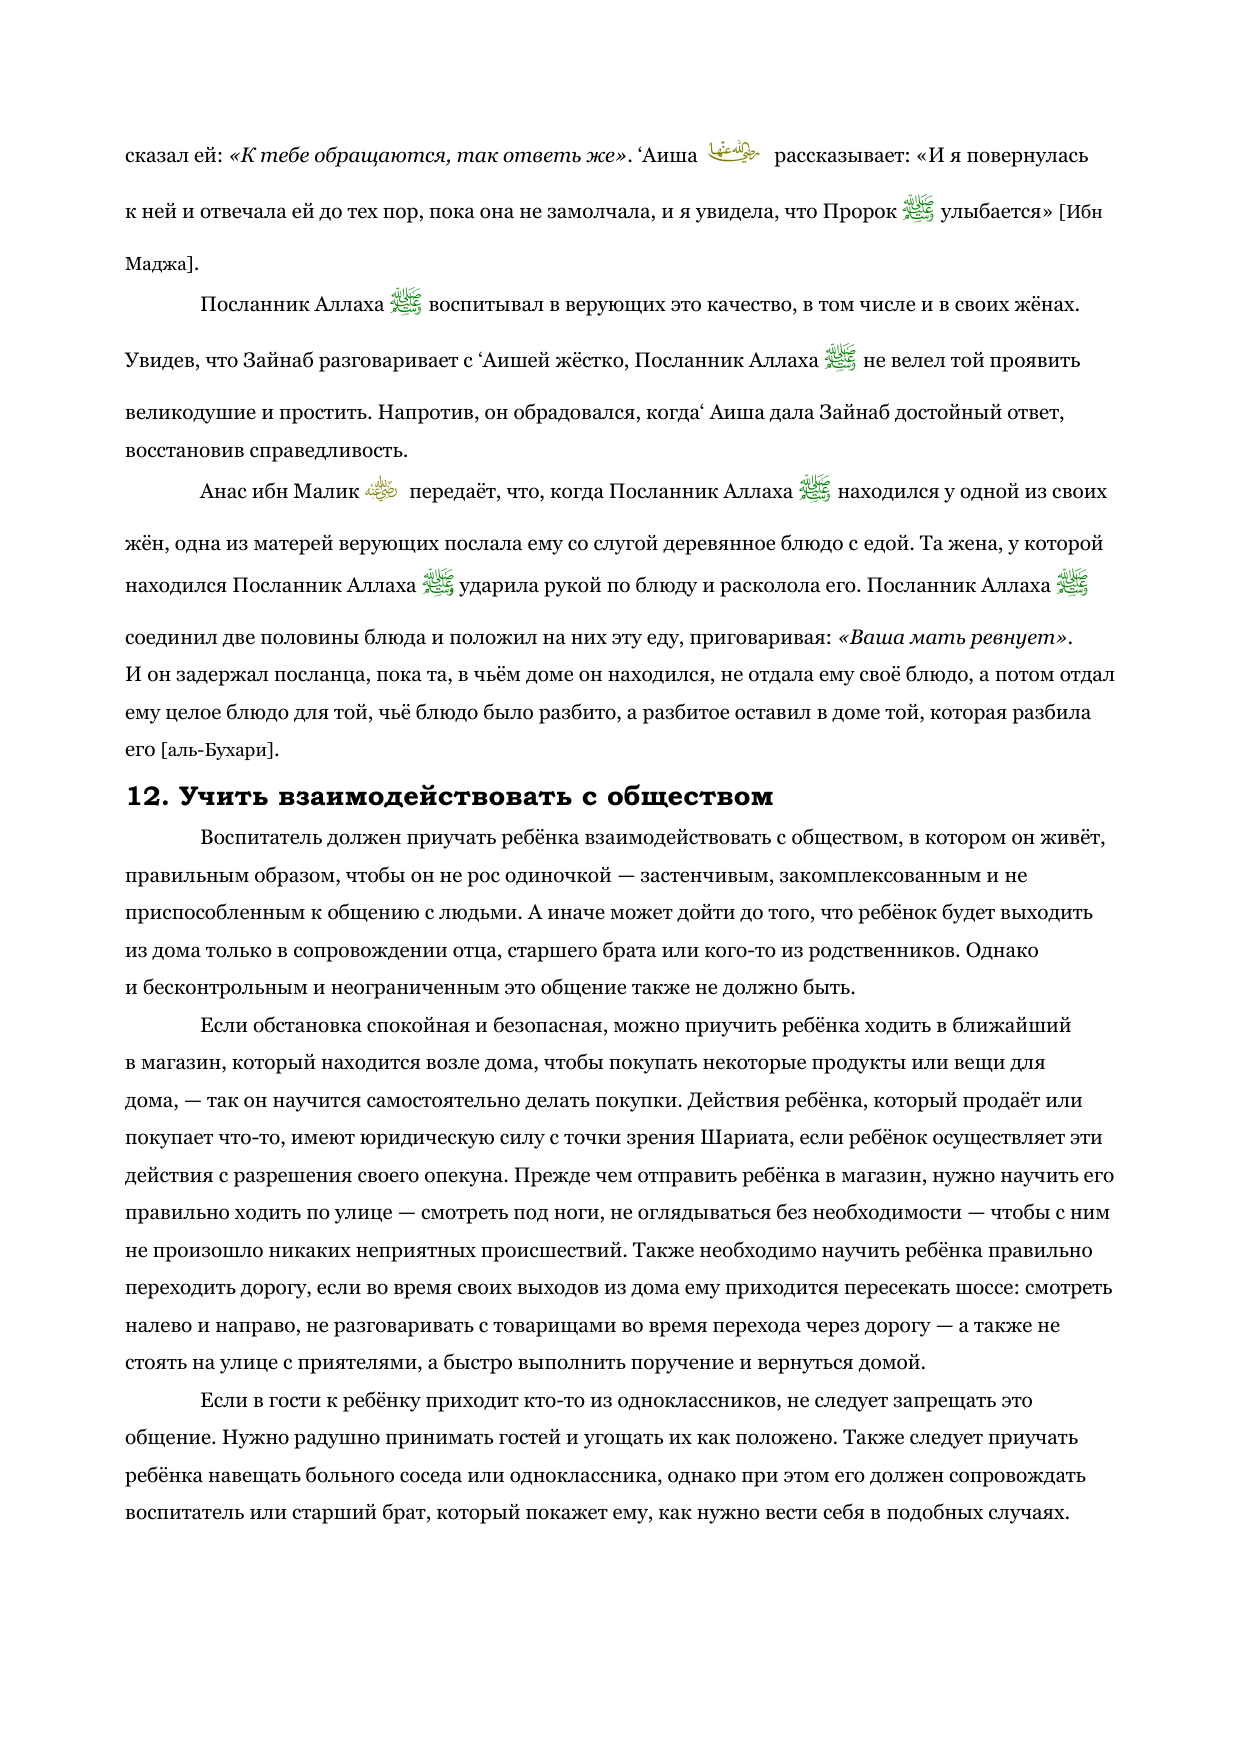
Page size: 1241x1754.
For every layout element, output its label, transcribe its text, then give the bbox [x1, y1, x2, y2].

text Анас ибн Малик س передаёт, что, когда Посланник Аллаха ج находился у одной из своих жён, одна из матерей верующих послала ему со слугой деревянное блюдо с едой. Та жена, у которой находился Посланник Аллаха ج, ударила рукой по блюду и расколола его. Посланник Аллаха ج соединил две половины блюда и положил на них эту еду, приговаривая: «Ваша мать ревнует». И он задержал посланца, пока та, в чьём доме он находился, не отдала ему своё блюдо, а потом отдал ему целое блюдо для той, чьё блюдо было разбито, а разбитое оставил в доме той, которая разбила его [аль-Бухари]. [125, 462, 1115, 761]
text Посланник Аллаха ج воспитывал в верующих это качество, в том числе и в своих жёнах. Увидев, что Зайнаб разговаривает с ‘Аишей жёстко, Посланник Аллаха ج не велел той проявить великодушие и простить. Напротив, он обрадовался, когда‘ Аиша дала Зайнаб достойный ответ, восстановив справедливость. [125, 274, 1115, 462]
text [125, 125, 1115, 274]
text Если обстановка спокойная и безопасная, можно приучить ребёнка ходить в ближайший в магазин, который находится возле дома, чтобы покупать некоторые продукты или вещи для дома, — так он научится самостоятельно делать покупки. Действия ребёнка, который продаёт или покупает что-то, имеют юридическую силу с точки зрения Шариата, если ребёнок осуществляет эти действия с разрешения своего опекуна. Прежде чем отправить ребёнка в магазин, нужно научить его правильно ходить по улице — смотреть под ноги, не оглядываться без необходимости — чтобы с ним не произошло никаких неприятных происшествий. Также необходимо научить ребёнка правильно переходить дорогу, если во время своих выходов из дома ему приходится пересекать шоссе: смотреть налево и направо, не разговаривать с товарищами во время перехода через дорогу — а также не стоять на улице с приятелями, а быстро выполнить поручение и вернуться домой. [125, 999, 1115, 1374]
text Воспитатель должен приучать ребёнка взаимодействовать с обществом, в котором он живёт, правильным образом, чтобы он не рос одиночкой — застенчивым, закомплексованным и не приспособленным к общению с людьми. А иначе может дойти до того, что ребёнок будет выходить из дома только в сопровождении отца, старшего брата или кого-то из родственников. Однако и бесконтрольным и неограниченным это общение также не должно быть. [125, 812, 1115, 999]
text Если в гости к ребёнку приходит кто-то из одноклассников, не следует запрещать это общение. Нужно радушно принимать гостей и угощать их как положено. Также следует приучать ребёнка навещать больного соседа или одноклассника, однако при этом его должен сопровождать воспитатель или старший брат, который покажет ему, как нужно вести себя в подобных случаях. [125, 1374, 1115, 1524]
text 12. Учить взаимодействовать с обществом [125, 780, 1115, 812]
